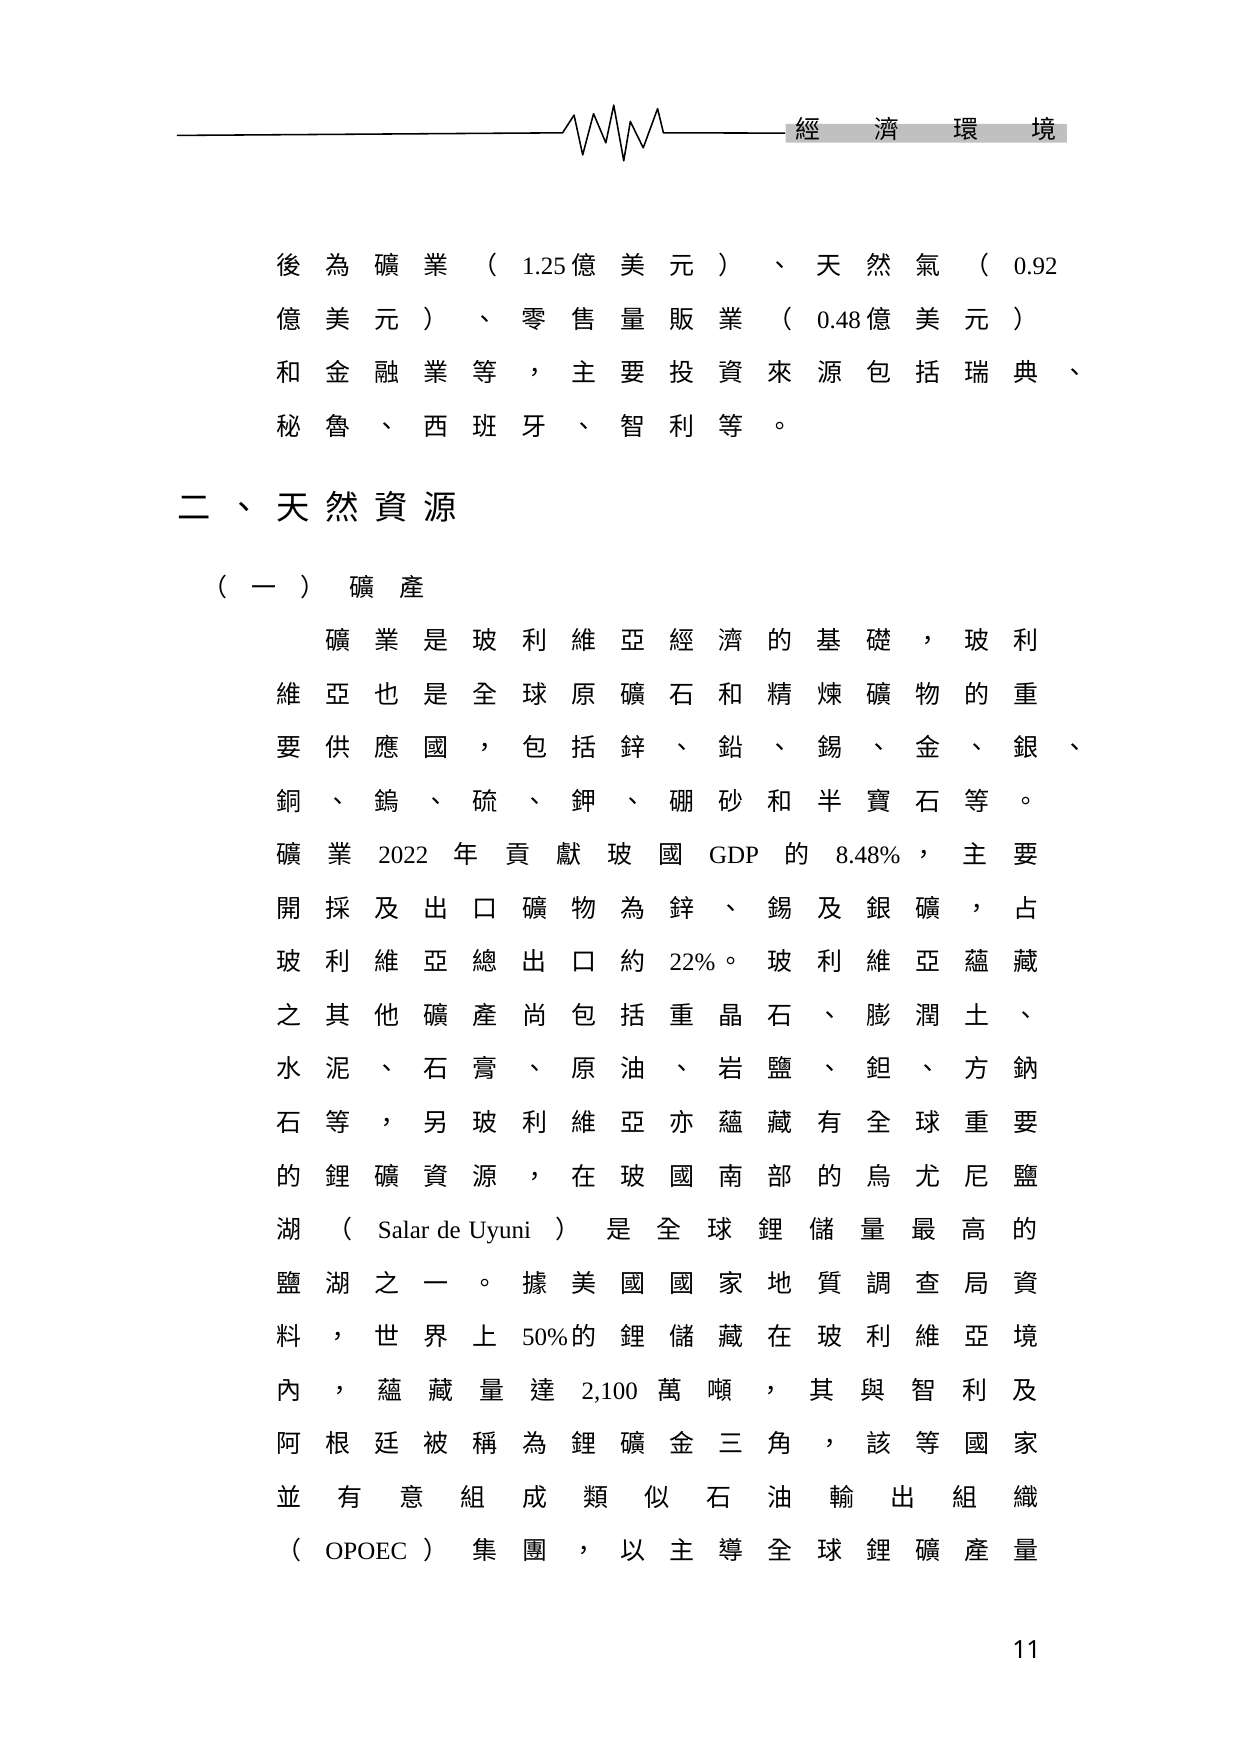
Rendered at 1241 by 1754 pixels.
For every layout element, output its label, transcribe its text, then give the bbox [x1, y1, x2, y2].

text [276, 237, 1063, 451]
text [276, 612, 1063, 1576]
text （一）礦產 [202, 558, 1063, 612]
text 二、天然資源 [178, 478, 1063, 532]
